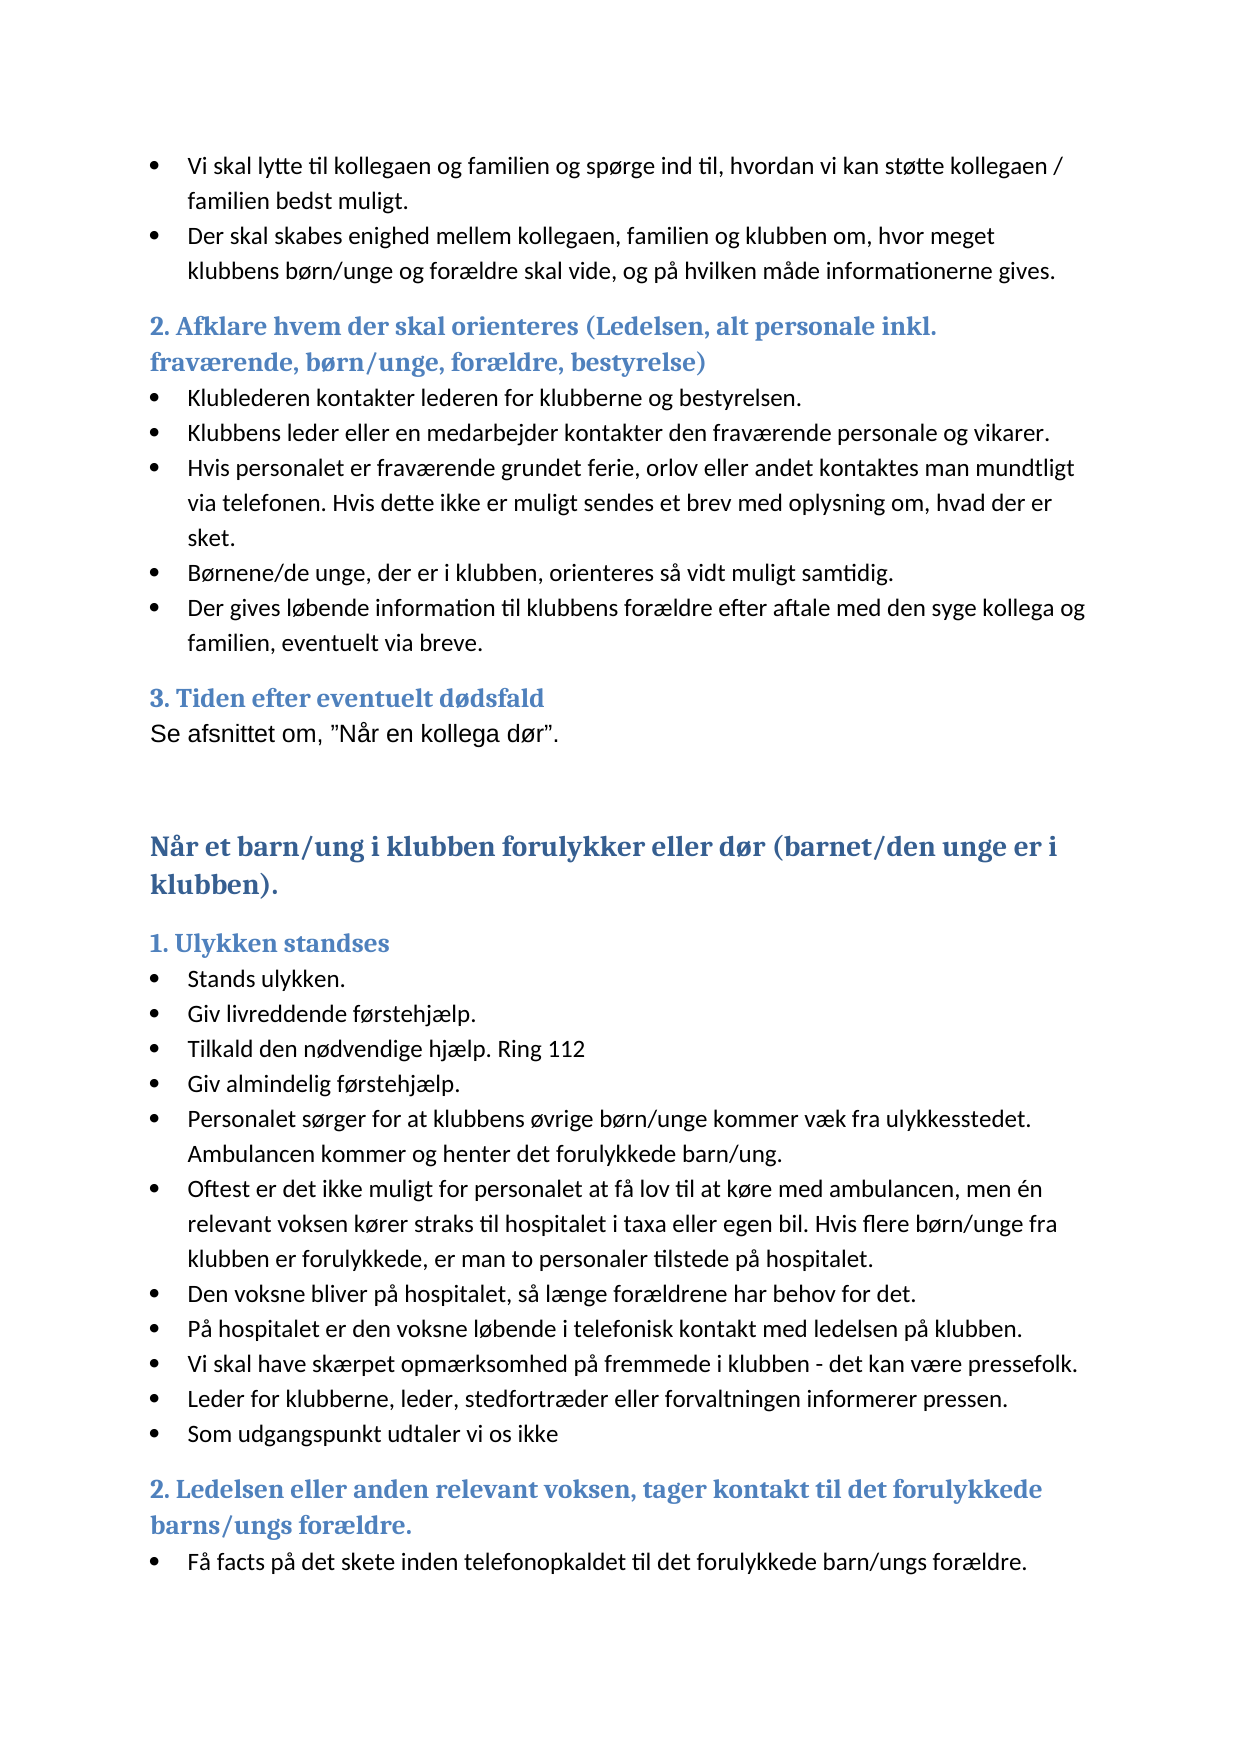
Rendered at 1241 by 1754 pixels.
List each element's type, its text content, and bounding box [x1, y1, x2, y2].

list Som udgangspunkt udtaler vi os ikke [150, 1418, 1090, 1449]
list Klublederen kontakter lederen for klubberne og bestyrelsen. [150, 382, 1090, 413]
list Personalet sørger for at klubbens øvrige børn/unge kommer væk fra ulykkesstedet. Ambulancen kommer og henter det forulykkede barn/ung. [150, 1103, 1090, 1169]
list Giv almindelig førstehjælp. [150, 1068, 1090, 1099]
list Tilkald den nødvendige hjælp. Ring 112 [150, 1033, 1090, 1064]
subtitle 2. Ledelsen eller anden relevant voksen, tager kontakt til det forulykkede barns/ungs forældre. [150, 1474, 1090, 1541]
list Oftest er det ikke muligt for personalet at få lov til at køre med ambulancen, men én relevant voksen kører straks til hospitalet i taxa eller egen bil. Hvis flere børn/unge fra klubben er forulykkede, er man to personaler tilstede på hospitalet. [150, 1173, 1090, 1274]
text Se afsnittet om, ”Når en kollega dør”. [150, 719, 1090, 748]
list Giv livreddende førstehjælp. [150, 998, 1090, 1029]
list Klubbens leder eller en medarbejder kontakter den fraværende personale og vikarer. [150, 417, 1090, 448]
list Stands ulykken. [150, 963, 1090, 994]
subtitle 1. Ulykken standses [150, 928, 1090, 959]
list Børnene/de unge, der er i klubben, orienteres så vidt muligt samtidig. [150, 557, 1090, 588]
subtitle 2. Afklare hvem der skal orienteres (Ledelsen, alt personale inkl. fraværende, børn/unge, forældre, bestyrelse) [150, 311, 1090, 378]
list Der gives løbende information til klubbens forældre efter aftale med den syge kollega og familien, eventuelt via breve. [150, 592, 1090, 658]
subtitle 3. Tiden efter eventuelt dødsfald [150, 683, 1090, 714]
list Den voksne bliver på hospitalet, så længe forældrene har behov for det. [150, 1278, 1090, 1309]
list Få facts på det skete inden telefonopkaldet til det forulykkede barn/ungs forældre. [150, 1546, 1090, 1576]
list Leder for klubberne, leder, stedfortræder eller forvaltningen informerer pressen. [150, 1383, 1090, 1414]
list Der skal skabes enighed mellem kollegaen, familien og klubben om, hvor meget klubbens børn/unge og forældre skal vide, og på hvilken måde informationerne gives. [150, 220, 1090, 286]
subtitle Når et barn/ung i klubben forulykker eller dør (barnet/den unge er i klubben). [150, 830, 1090, 902]
list Hvis personalet er fraværende grundet ferie, orlov eller andet kontaktes man mundtligt via telefonen. Hvis dette ikke er muligt sendes et brev med oplysning om, hvad der er sket. [150, 452, 1090, 553]
list Vi skal lytte til kollegaen og familien og spørge ind til, hvordan vi kan støtte kollegaen / familien bedst muligt. [150, 150, 1090, 216]
list På hospitalet er den voksne løbende i telefonisk kontakt med ledelsen på klubben. [150, 1313, 1090, 1344]
list Vi skal have skærpet opmærksomhed på fremmede i klubben - det kan være pressefolk. [150, 1348, 1090, 1379]
